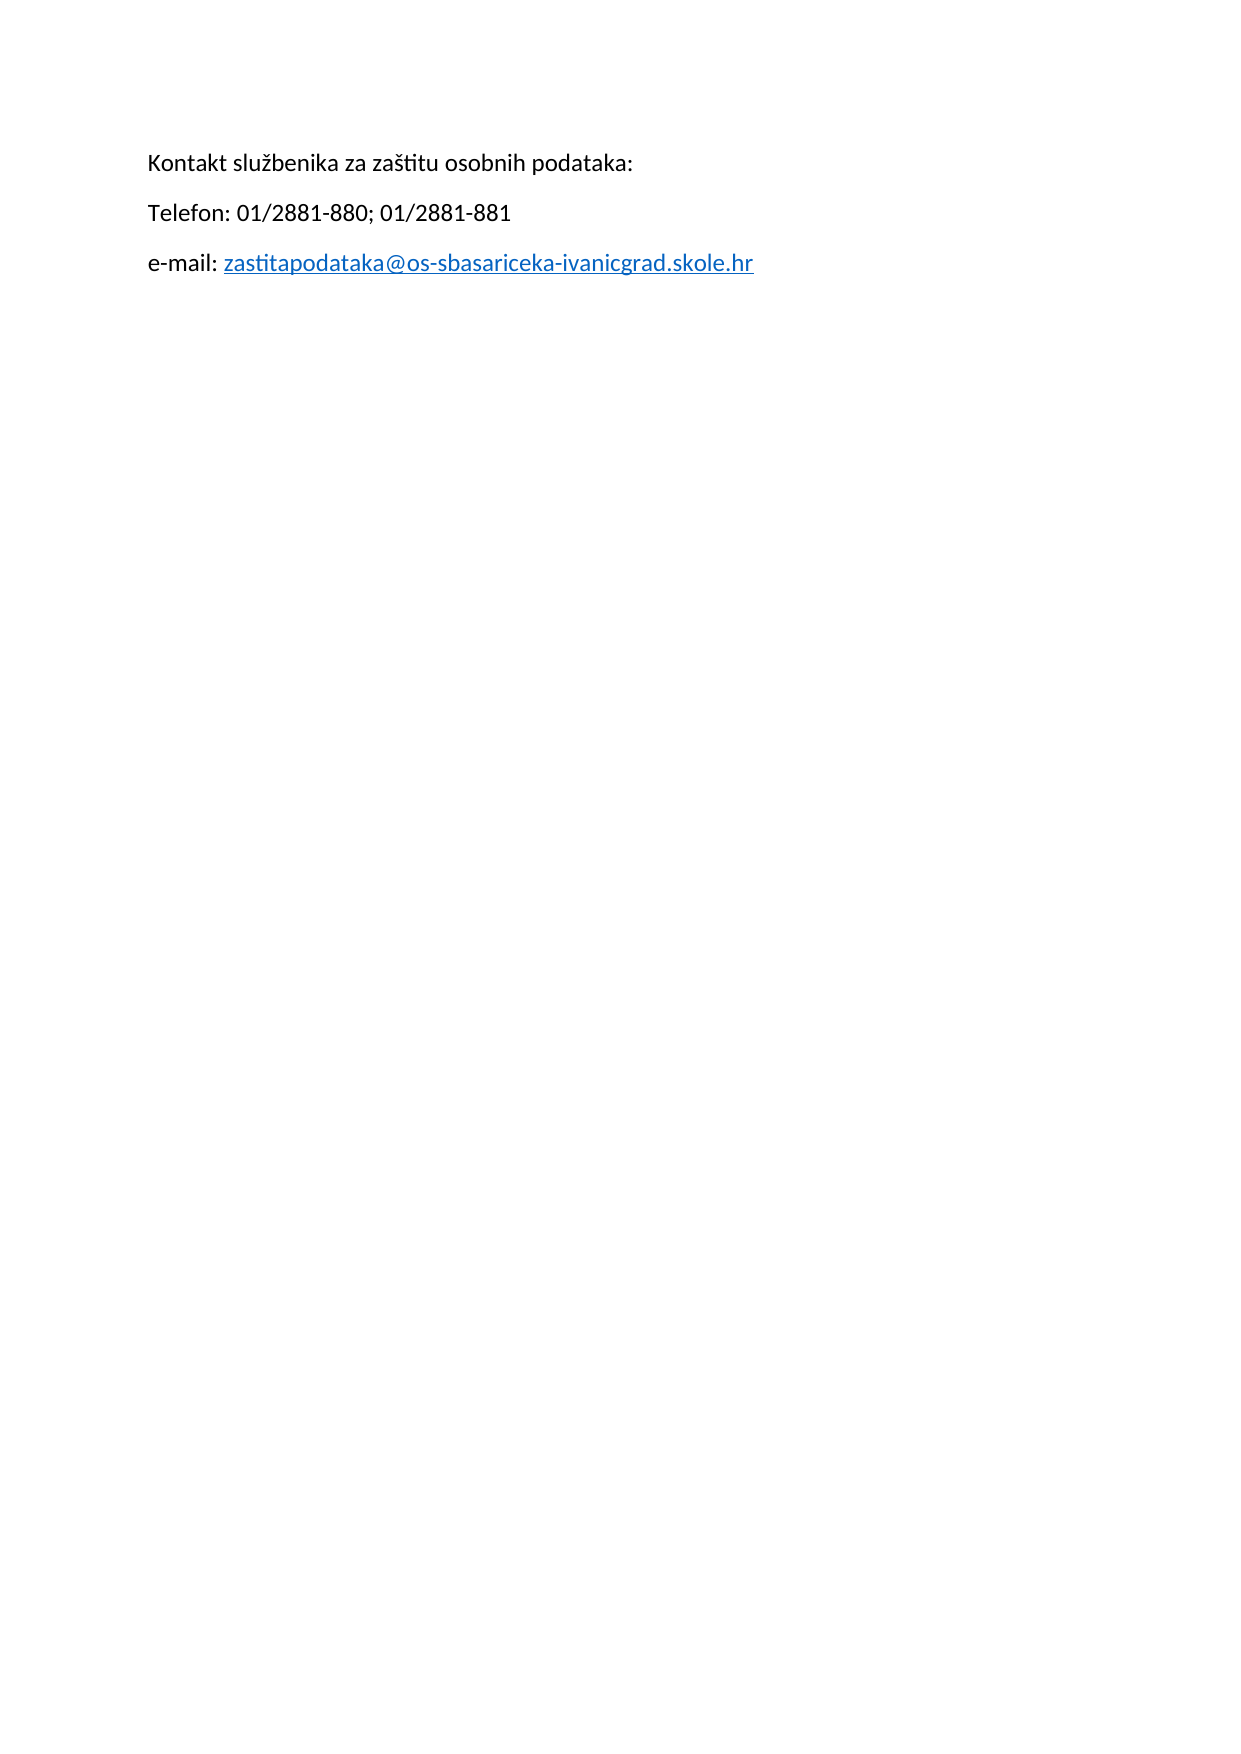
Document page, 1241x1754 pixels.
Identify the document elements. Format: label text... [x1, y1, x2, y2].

text Kontakt službenika za zaštitu osobnih podataka: [148, 148, 1093, 178]
text Telefon: 01/2881-880; 01/2881-881 [148, 197, 1093, 228]
text e-mail: zastitapodataka@os-sbasariceka-ivanicgrad.skole.hr [148, 247, 1093, 277]
